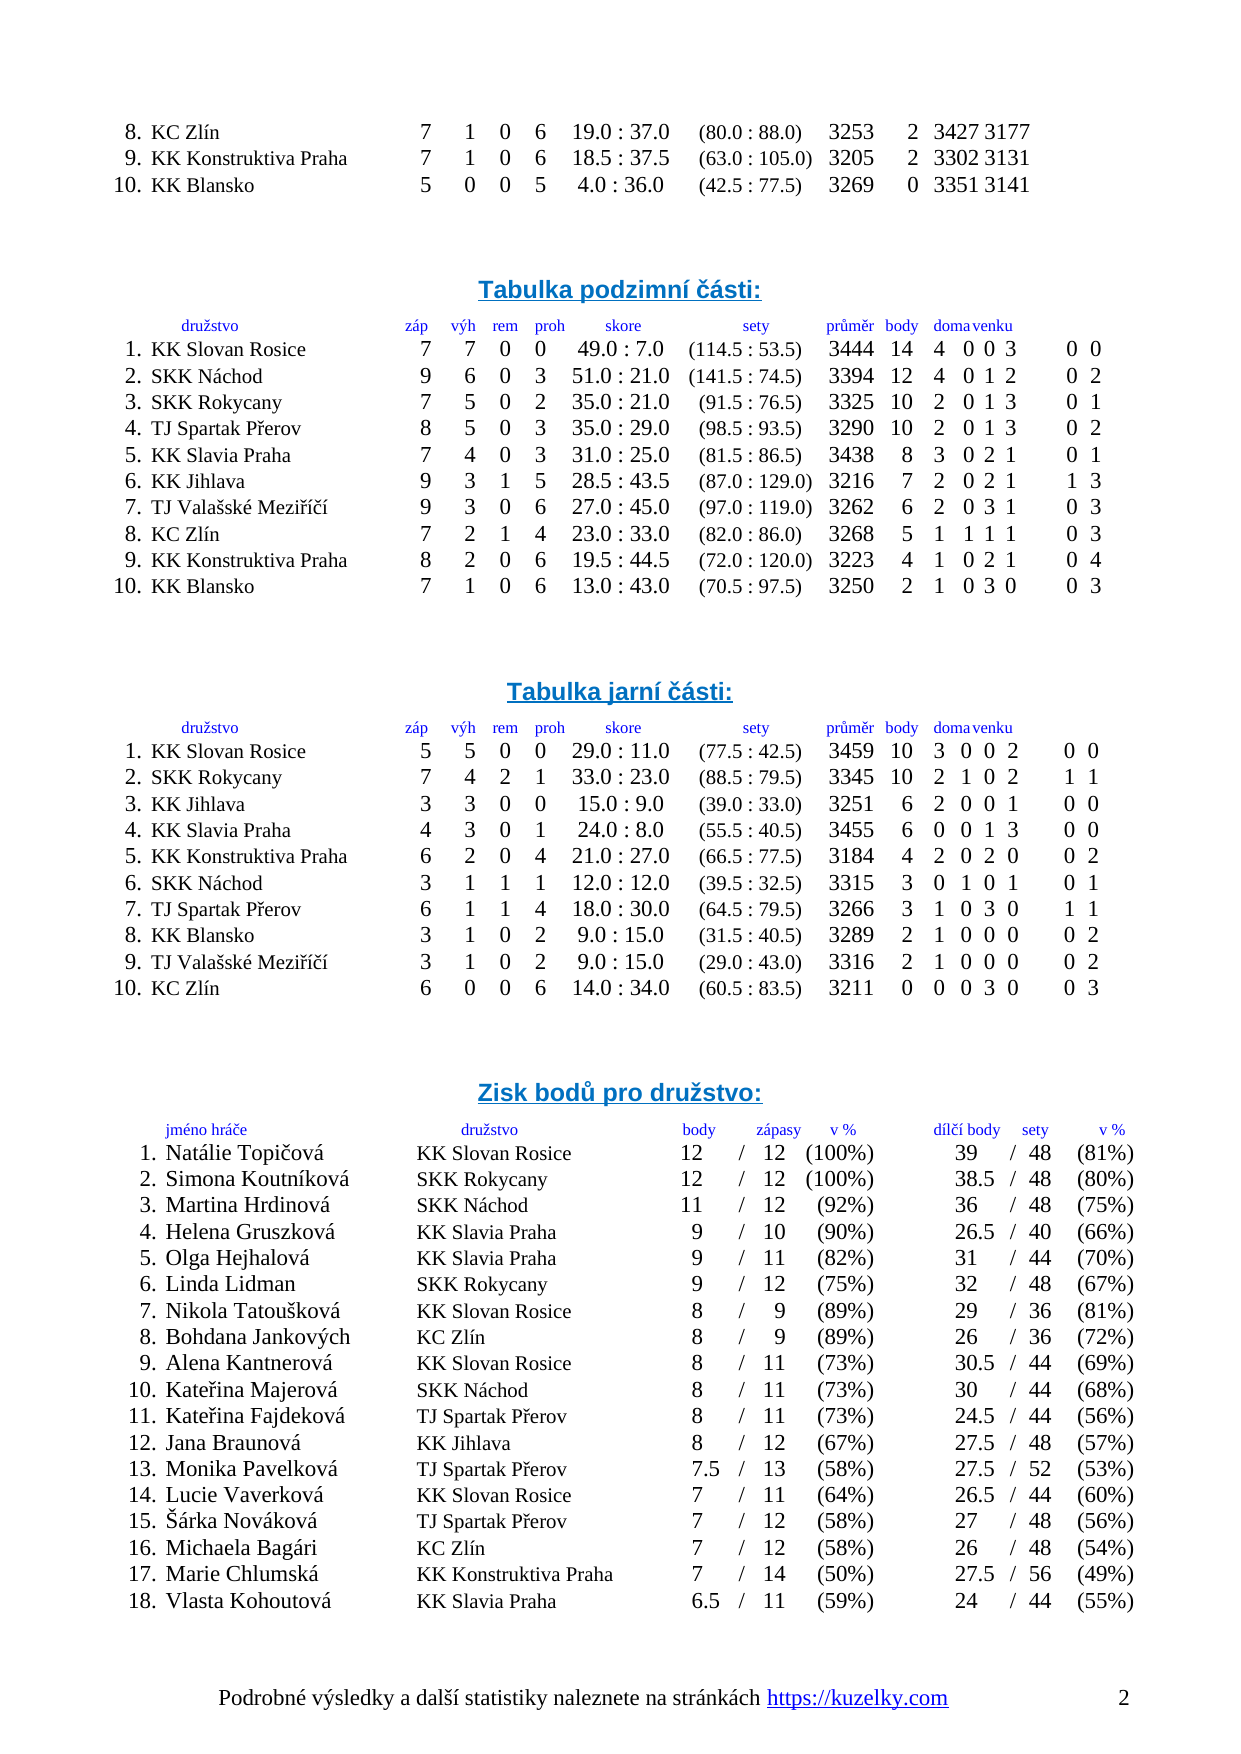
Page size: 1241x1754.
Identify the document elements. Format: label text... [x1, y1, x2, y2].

text 7. TJ Valašské Meziříčí 9 3 0 6 27.0 : 45.0 (97.0 : 119.0) 3262 6 2 0 3 1 0 3 [106, 493, 1134, 520]
text 3. SKK Rokycany 7 5 0 2 35.0 : 21.0 (91.5 : 76.5) 3325 10 2 0 1 3 0 1 [106, 388, 1134, 414]
text 18. Vlasta Kohoutová KK Slavia Praha 6.5 / 11 (59%) 24 / 44 (55%) [106, 1587, 1134, 1613]
text 6. Linda Lidman SKK Rokycany 9 / 12 (75%) 32 / 48 (67%) [106, 1270, 1134, 1297]
text 7. TJ Spartak Přerov 6 1 1 4 18.0 : 30.0 (64.5 : 79.5) 3266 3 1 0 3 0 1 1 [106, 895, 1134, 921]
text 8. KK Blansko 3 1 0 2 9.0 : 15.0 (31.5 : 40.5) 3289 2 1 0 0 0 0 2 [106, 921, 1134, 948]
text 6. SKK Náchod 3 1 1 1 12.0 : 12.0 (39.5 : 32.5) 3315 3 0 1 0 1 0 1 [106, 869, 1134, 895]
text 9. Alena Kantnerová KK Slovan Rosice 8 / 11 (73%) 30.5 / 44 (69%) [106, 1349, 1134, 1376]
text 1. Natálie Topičová KK Slovan Rosice 12 / 12 (100%) 39 / 48 (81%) [106, 1139, 1134, 1165]
text 3. KK Jihlava 3 3 0 0 15.0 : 9.0 (39.0 : 33.0) 3251 6 2 0 0 1 0 0 [106, 790, 1134, 816]
text Zisk bodů pro družstvo: [94, 1078, 1145, 1107]
text 1. KK Slovan Rosice 5 5 0 0 29.0 : 11.0 (77.5 : 42.5) 3459 10 3 0 0 2 0 0 [106, 737, 1134, 763]
text 8. Bohdana Jankových KC Zlín 8 / 9 (89%) 26 / 36 (72%) [106, 1323, 1134, 1349]
text 2. Simona Koutníková SKK Rokycany 12 / 12 (100%) 38.5 / 48 (80%) [106, 1165, 1134, 1191]
text Tabulka jarní části: [94, 677, 1145, 705]
text 11. Kateřina Fajdeková TJ Spartak Přerov 8 / 11 (73%) 24.5 / 44 (56%) [106, 1402, 1134, 1428]
text 5. KK Konstruktiva Praha 6 2 0 4 21.0 : 27.0 (66.5 : 77.5) 3184 4 2 0 2 0 0 2 [106, 842, 1134, 869]
text 13. Monika Pavelková TJ Spartak Přerov 7.5 / 13 (58%) 27.5 / 52 (53%) [106, 1455, 1134, 1481]
text 7. Nikola Tatoušková KK Slovan Rosice 8 / 9 (89%) 29 / 36 (81%) [106, 1297, 1134, 1323]
text 10. KK Blansko 5 0 0 5 4.0 : 36.0 (42.5 : 77.5) 3269 0 3351 3141 [106, 171, 1134, 197]
text 10. KK Blansko 7 1 0 6 13.0 : 43.0 (70.5 : 97.5) 3250 2 1 0 3 0 0 3 [106, 572, 1134, 599]
text 4. TJ Spartak Přerov 8 5 0 3 35.0 : 29.0 (98.5 : 93.5) 3290 10 2 0 1 3 0 2 [106, 414, 1134, 441]
text 8. KC Zlín 7 1 0 6 19.0 : 37.0 (80.0 : 88.0) 3253 2 3427 3177 [106, 118, 1134, 144]
text 3. Martina Hrdinová SKK Náchod 11 / 12 (92%) 36 / 48 (75%) [106, 1191, 1134, 1218]
text družstvo záp výh rem proh skore sety průměr body doma venku [106, 316, 1134, 335]
text 9. KK Konstruktiva Praha 7 1 0 6 18.5 : 37.5 (63.0 : 105.0) 3205 2 3302 3131 [106, 144, 1134, 171]
text 4. KK Slavia Praha 4 3 0 1 24.0 : 8.0 (55.5 : 40.5) 3455 6 0 0 1 3 0 0 [106, 816, 1134, 842]
text 16. Michaela Bagári KC Zlín 7 / 12 (58%) 26 / 48 (54%) [106, 1534, 1134, 1560]
text 14. Lucie Vaverková KK Slovan Rosice 7 / 11 (64%) 26.5 / 44 (60%) [106, 1481, 1134, 1508]
text 6. KK Jihlava 9 3 1 5 28.5 : 43.5 (87.0 : 129.0) 3216 7 2 0 2 1 1 3 [106, 467, 1134, 493]
text 8. KC Zlín 7 2 1 4 23.0 : 33.0 (82.0 : 86.0) 3268 5 1 1 1 1 0 3 [106, 520, 1134, 546]
text 10. Kateřina Majerová SKK Náchod 8 / 11 (73%) 30 / 44 (68%) [106, 1376, 1134, 1402]
text jméno hráče družstvo body zápasy v % dílčí body sety v % [106, 1119, 1134, 1139]
text 12. Jana Braunová KK Jihlava 8 / 12 (67%) 27.5 / 48 (57%) [106, 1428, 1134, 1455]
text 4. Helena Gruszková KK Slavia Praha 9 / 10 (90%) 26.5 / 40 (66%) [106, 1218, 1134, 1244]
text Tabulka podzimní části: [94, 275, 1145, 304]
text 2. SKK Náchod 9 6 0 3 51.0 : 21.0 (141.5 : 74.5) 3394 12 4 0 1 2 0 2 [106, 362, 1134, 388]
text 9. TJ Valašské Meziříčí 3 1 0 2 9.0 : 15.0 (29.0 : 43.0) 3316 2 1 0 0 0 0 2 [106, 948, 1134, 974]
text 17. Marie Chlumská KK Konstruktiva Praha 7 / 14 (50%) 27.5 / 56 (49%) [106, 1560, 1134, 1587]
text 10. KC Zlín 6 0 0 6 14.0 : 34.0 (60.5 : 83.5) 3211 0 0 0 3 0 0 3 [106, 974, 1134, 1001]
text 1. KK Slovan Rosice 7 7 0 0 49.0 : 7.0 (114.5 : 53.5) 3444 14 4 0 0 3 0 0 [106, 335, 1134, 362]
text družstvo záp výh rem proh skore sety průměr body doma venku [106, 718, 1134, 737]
text 5. KK Slavia Praha 7 4 0 3 31.0 : 25.0 (81.5 : 86.5) 3438 8 3 0 2 1 0 1 [106, 441, 1134, 467]
text 15. Šárka Nováková TJ Spartak Přerov 7 / 12 (58%) 27 / 48 (56%) [106, 1508, 1134, 1534]
text 2. SKK Rokycany 7 4 2 1 33.0 : 23.0 (88.5 : 79.5) 3345 10 2 1 0 2 1 1 [106, 763, 1134, 790]
text 5. Olga Hejhalová KK Slavia Praha 9 / 11 (82%) 31 / 44 (70%) [106, 1244, 1134, 1270]
text 9. KK Konstruktiva Praha 8 2 0 6 19.5 : 44.5 (72.0 : 120.0) 3223 4 1 0 2 1 0 4 [106, 546, 1134, 572]
